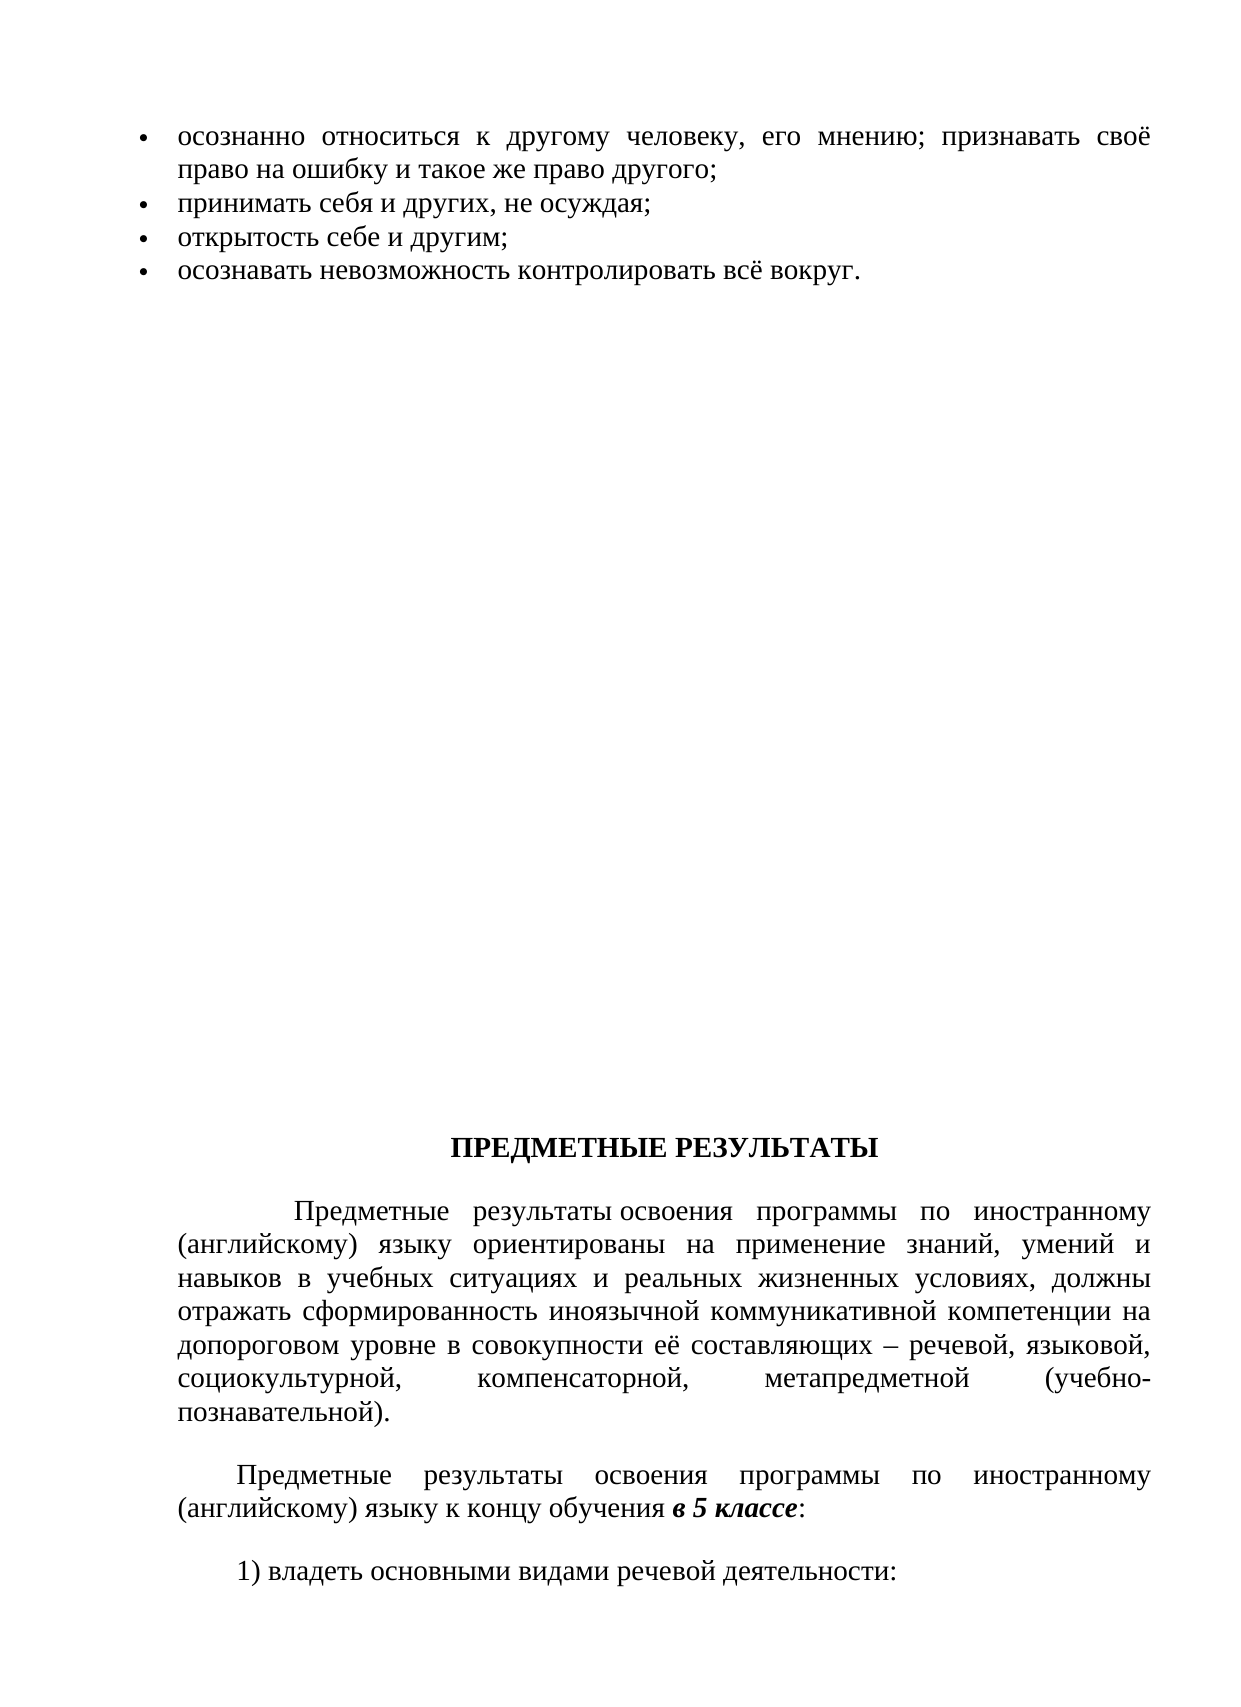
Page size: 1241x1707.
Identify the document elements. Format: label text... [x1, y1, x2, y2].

list принимать себя и других, не осуждая; [140, 185, 1152, 219]
list осознавать невозможность контролировать всё вокруг. [140, 252, 1152, 286]
text ПРЕДМЕТНЫЕ РЕЗУЛЬТАТЫ [177, 1130, 1152, 1164]
text Предметные результаты освоения программы по иностранному (английскому) языку ориентированы на применение знаний, умений и навыков в учебных ситуациях и реальных жизненных условиях, должны отражать сформированность иноязычной коммуникативной компетенции на допороговом уровне в совокупности её составляющих – речевой, языковой, социокультурной, компенсаторной, метапредметной (учебно-познавательной). [177, 1193, 1152, 1428]
text 1) владеть основными видами речевой деятельности: [177, 1553, 1152, 1587]
list открытость себе и другим; [140, 219, 1152, 252]
text Предметные результаты освоения программы по иностранному (английскому) языку к концу обучения в 5 классе: [177, 1457, 1152, 1524]
list осознанно относиться к другому человеку, его мнению; признавать своё право на ошибку и такое же право другого; [140, 118, 1152, 185]
